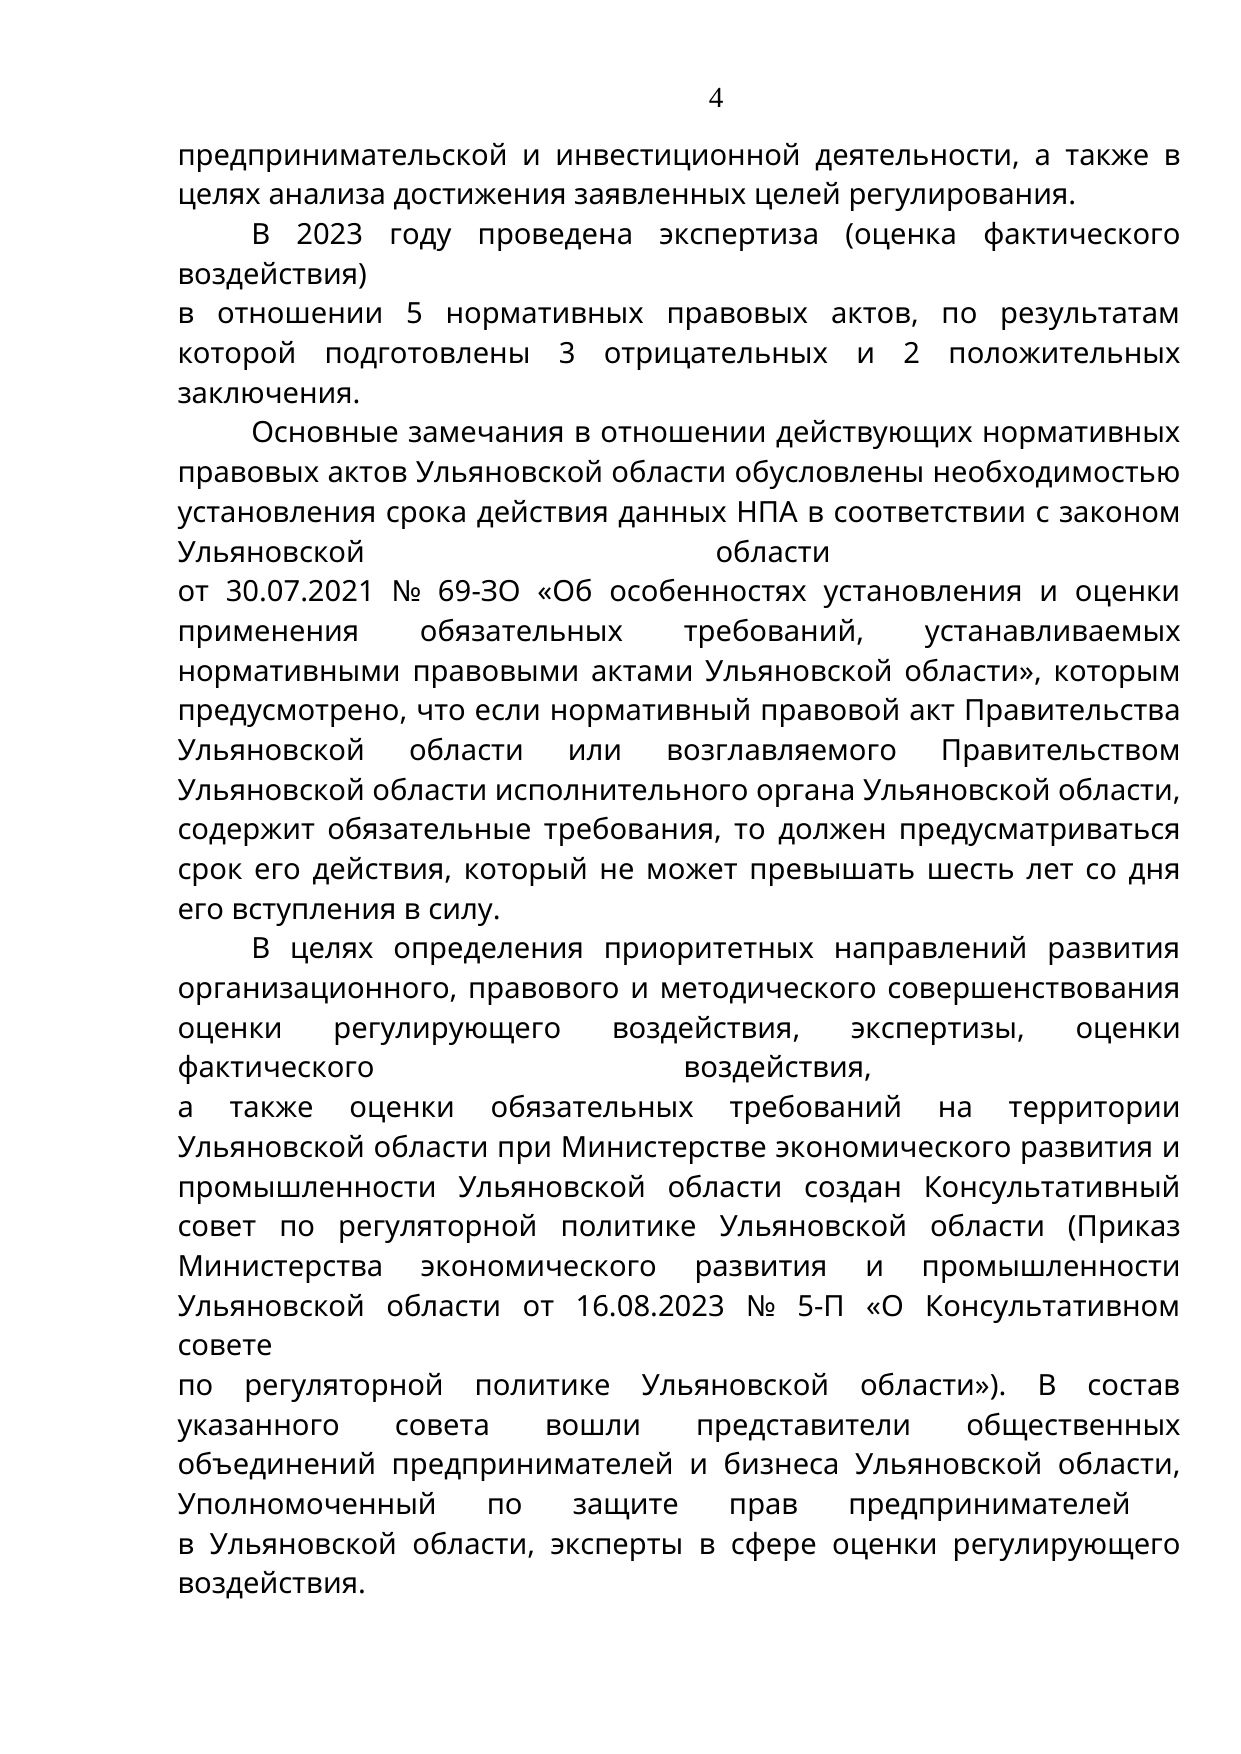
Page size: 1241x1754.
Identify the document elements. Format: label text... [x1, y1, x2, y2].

text Основные замечания в отношении действующих нормативных правовых актов Ульяновской области обусловлены необходимостью установления срока действия данных НПА в соответствии с законом Ульяновской области от 30.07.2021 № 69-ЗО «Об особенностях установления и оценки применения обязательных требований, устанавливаемых нормативными правовыми актами Ульяновской области», которым предусмотрено, что если нормативный правовой акт Правительства Ульяновской области или возглавляемого Правительством Ульяновской области исполнительного органа Ульяновской области, содержит обязательные требования, то должен предусматриваться срок его действия, который не может превышать шесть лет со дня его вступления в силу. [177, 412, 1181, 928]
text В целях определения приоритетных направлений развития организационного, правового и методического совершенствования оценки регулирующего воздействия, экспертизы, оценки фактического воздействия, а также оценки обязательных требований на территории Ульяновской области при Министерстве экономического развития и промышленности Ульяновской области создан Консультативный совет по регуляторной политике Ульяновской области (Приказ Министерства экономического развития и промышленности Ульяновской области от 16.08.2023 № 5-П «О Консультативном совете по регуляторной политике Ульяновской области»). В состав указанного совета вошли представители общественных объединений предпринимателей и бизнеса Ульяновской области, Уполномоченный по защите прав предпринимателей в Ульяновской области, эксперты в сфере оценки регулирующего воздействия. [177, 928, 1181, 1602]
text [177, 134, 1181, 213]
text В 2023 году проведена экспертиза (оценка фактического воздействия) в отношении 5 нормативных правовых актов, по результатам которой подготовлены 3 отрицательных и 2 положительных заключения. [177, 213, 1181, 412]
